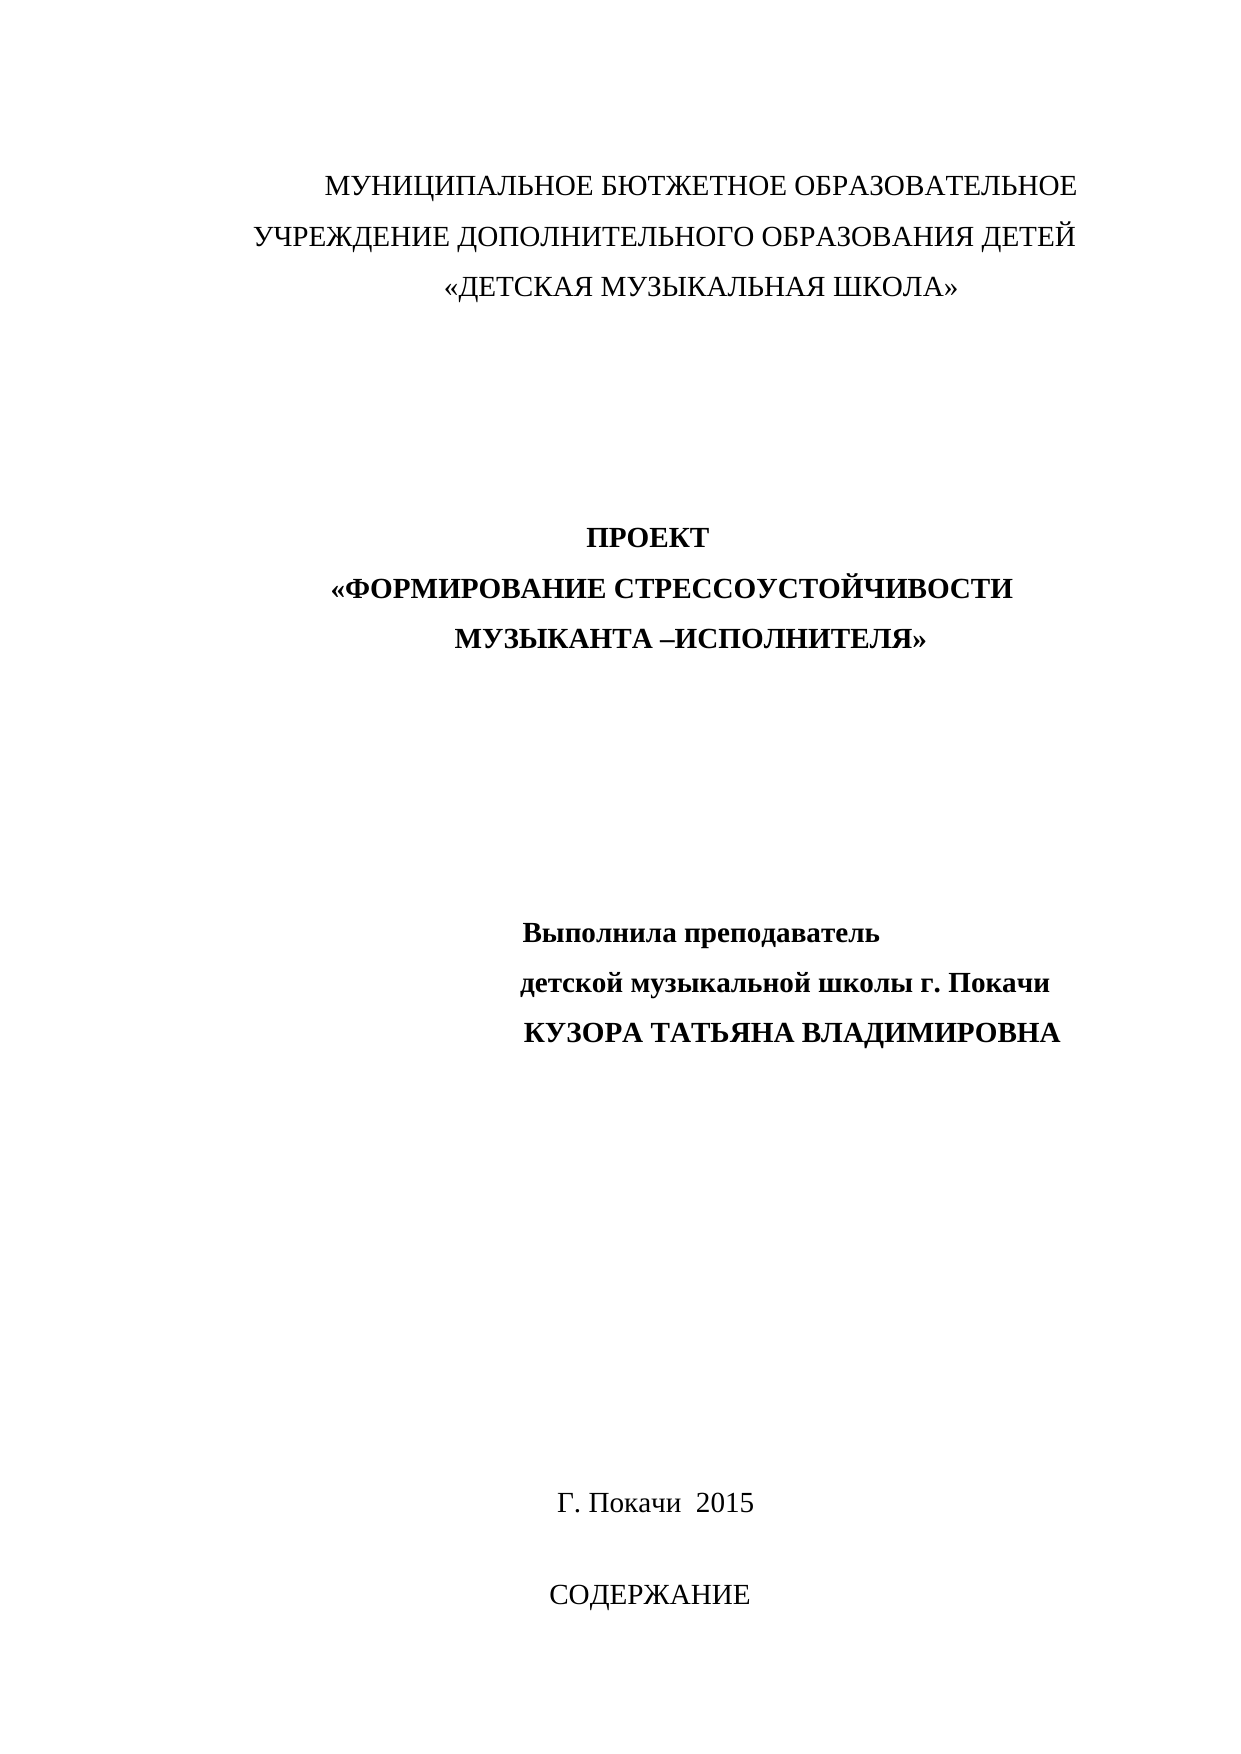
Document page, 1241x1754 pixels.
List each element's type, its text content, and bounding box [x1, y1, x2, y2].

text МУНИЦИПАЛЬНОЕ БЮТЖЕТНОЕ ОБРАЗОВАТЕЛЬНОЕ УЧРЕЖДЕНИЕ ДОПОЛНИТЕЛЬНОГО ОБРАЗОВАНИЯ ДЕТЕЙ [177, 168, 1152, 252]
text «ФОРМИРОВАНИЕ СТРЕССОУСТОЙЧИВОСТИ [177, 571, 1152, 604]
text детской музыкальной школы г. Покачи [177, 965, 1152, 999]
text ПРОЕКТ [177, 521, 1152, 554]
text КУЗОРА ТАТЬЯНА ВЛАДИМИРОВНА [177, 1015, 1152, 1049]
text Выполнила преподаватель [177, 915, 1152, 948]
text СОДЕРЖАНИЕ [177, 1577, 1152, 1611]
text «ДЕТСКАЯ МУЗЫКАЛЬНАЯ ШКОЛА» [177, 269, 1152, 303]
text МУЗЫКАНТА –ИСПОЛНИТЕЛЯ» [177, 621, 1152, 655]
text Г. Покачи 2015 [177, 1485, 1152, 1519]
